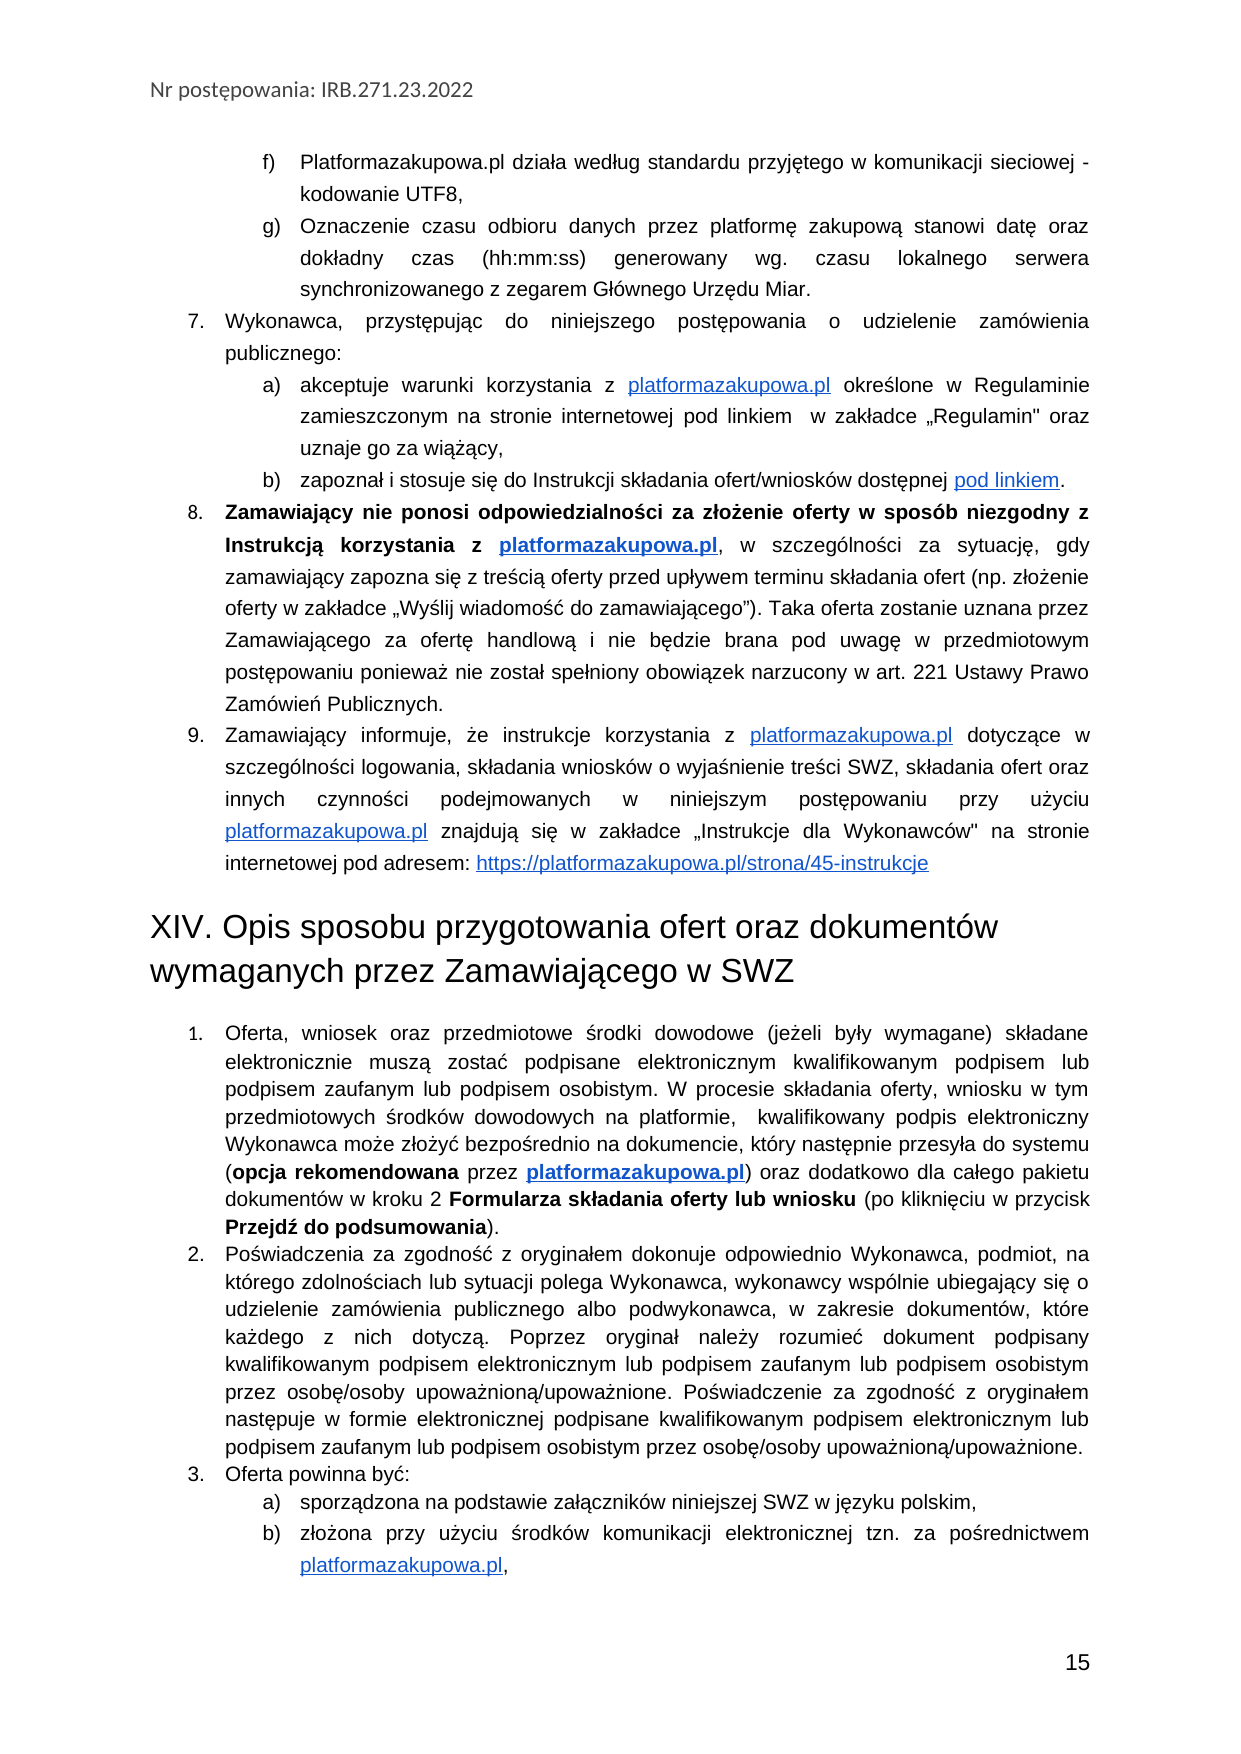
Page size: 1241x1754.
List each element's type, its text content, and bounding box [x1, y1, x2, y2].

list zapoznał i stosuje się do Instrukcji składania ofert/wniosków dostępnej pod linkiem. [262, 468, 1090, 492]
subtitle XIV. Opis sposobu przygotowania ofert oraz dokumentów wymaganych przez Zamawiającego w SWZ [150, 907, 1090, 990]
list Oferta powinna być: [187, 1462, 1090, 1486]
list Platformazakupowa.pl działa według standardu przyjętego w komunikacji sieciowej - kodowanie UTF8, [262, 150, 1090, 206]
list akceptuje warunki korzystania z platformazakupowa.pl określone w Regulaminie zamieszczonym na stronie internetowej pod linkiem w zakładce „Regulamin" oraz uznaje go za wiążący, [262, 372, 1090, 460]
list złożona przy użyciu środków komunikacji elektronicznej tzn. za pośrednictwem platformazakupowa.pl, [262, 1521, 1090, 1577]
list Zamawiający nie ponosi odpowiedzialności za złożenie oferty w sposób niezgodny z Instrukcją korzystania z platformazakupowa.pl, w szczególności za sytuację, gdy zamawiający zapozna się z treścią oferty przed upływem terminu składania ofert (np. złożenie oferty w zakładce „Wyślij wiadomość do zamawiającego”). Taka oferta zostanie uznana przez Zamawiającego za ofertę handlową i nie będzie brana pod uwagę w przedmiotowym postępowaniu ponieważ nie został spełniony obowiązek narzucony w art. 221 Ustawy Prawo Zamówień Publicznych. [187, 499, 1090, 716]
list Poświadczenia za zgodność z oryginałem dokonuje odpowiednio Wykonawca, podmiot, na którego zdolnościach lub sytuacji polega Wykonawca, wykonawcy wspólnie ubiegający się o udzielenie zamówienia publicznego albo podwykonawca, w zakresie dokumentów, które każdego z nich dotyczą. Poprzez oryginał należy rozumieć dokument podpisany kwalifikowanym podpisem elektronicznym lub podpisem zaufanym lub podpisem osobistym przez osobę/osoby upoważnioną/upoważnione. Poświadczenie za zgodność z oryginałem następuje w formie elektronicznej podpisane kwalifikowanym podpisem elektronicznym lub podpisem zaufanym lub podpisem osobistym przez osobę/osoby upoważnioną/upoważnione. [187, 1242, 1090, 1458]
list Zamawiający informuje, że instrukcje korzystania z platformazakupowa.pl dotyczące w szczególności logowania, składania wniosków o wyjaśnienie treści SWZ, składania ofert oraz innych czynności podejmowanych w niniejszym postępowaniu przy użyciu platformazakupowa.pl znajdują się w zakładce „Instrukcje dla Wykonawców" na stronie internetowej pod adresem: https://platformazakupowa.pl/strona/45-instrukcje [187, 723, 1090, 874]
list sporządzona na podstawie załączników niniejszej SWZ w języku polskim, [262, 1489, 1090, 1513]
list Wykonawca, przystępując do niniejszego postępowania o udzielenie zamówienia publicznego: [187, 309, 1090, 364]
list Oferta, wniosek oraz przedmiotowe środki dowodowe (jeżeli były wymagane) składane elektronicznie muszą zostać podpisane elektronicznym kwalifikowanym podpisem lub podpisem zaufanym lub podpisem osobistym. W procesie składania oferty, wniosku w tym przedmiotowych środków dowodowych na platformie, kwalifikowany podpis elektroniczny Wykonawca może złożyć bezpośrednio na dokumencie, który następnie przesyła do systemu (opcja rekomendowana przez platformazakupowa.pl) oraz dodatkowo dla całego pakietu dokumentów w kroku 2 Formularza składania oferty lub wniosku (po kliknięciu w przycisk Przejdź do podsumowania). [187, 1021, 1090, 1238]
list Oznaczenie czasu odbioru danych przez platformę zakupową stanowi datę oraz dokładny czas (hh:mm:ss) generowany wg. czasu lokalnego serwera synchronizowanego z zegarem Głównego Urzędu Miar. [262, 213, 1090, 301]
